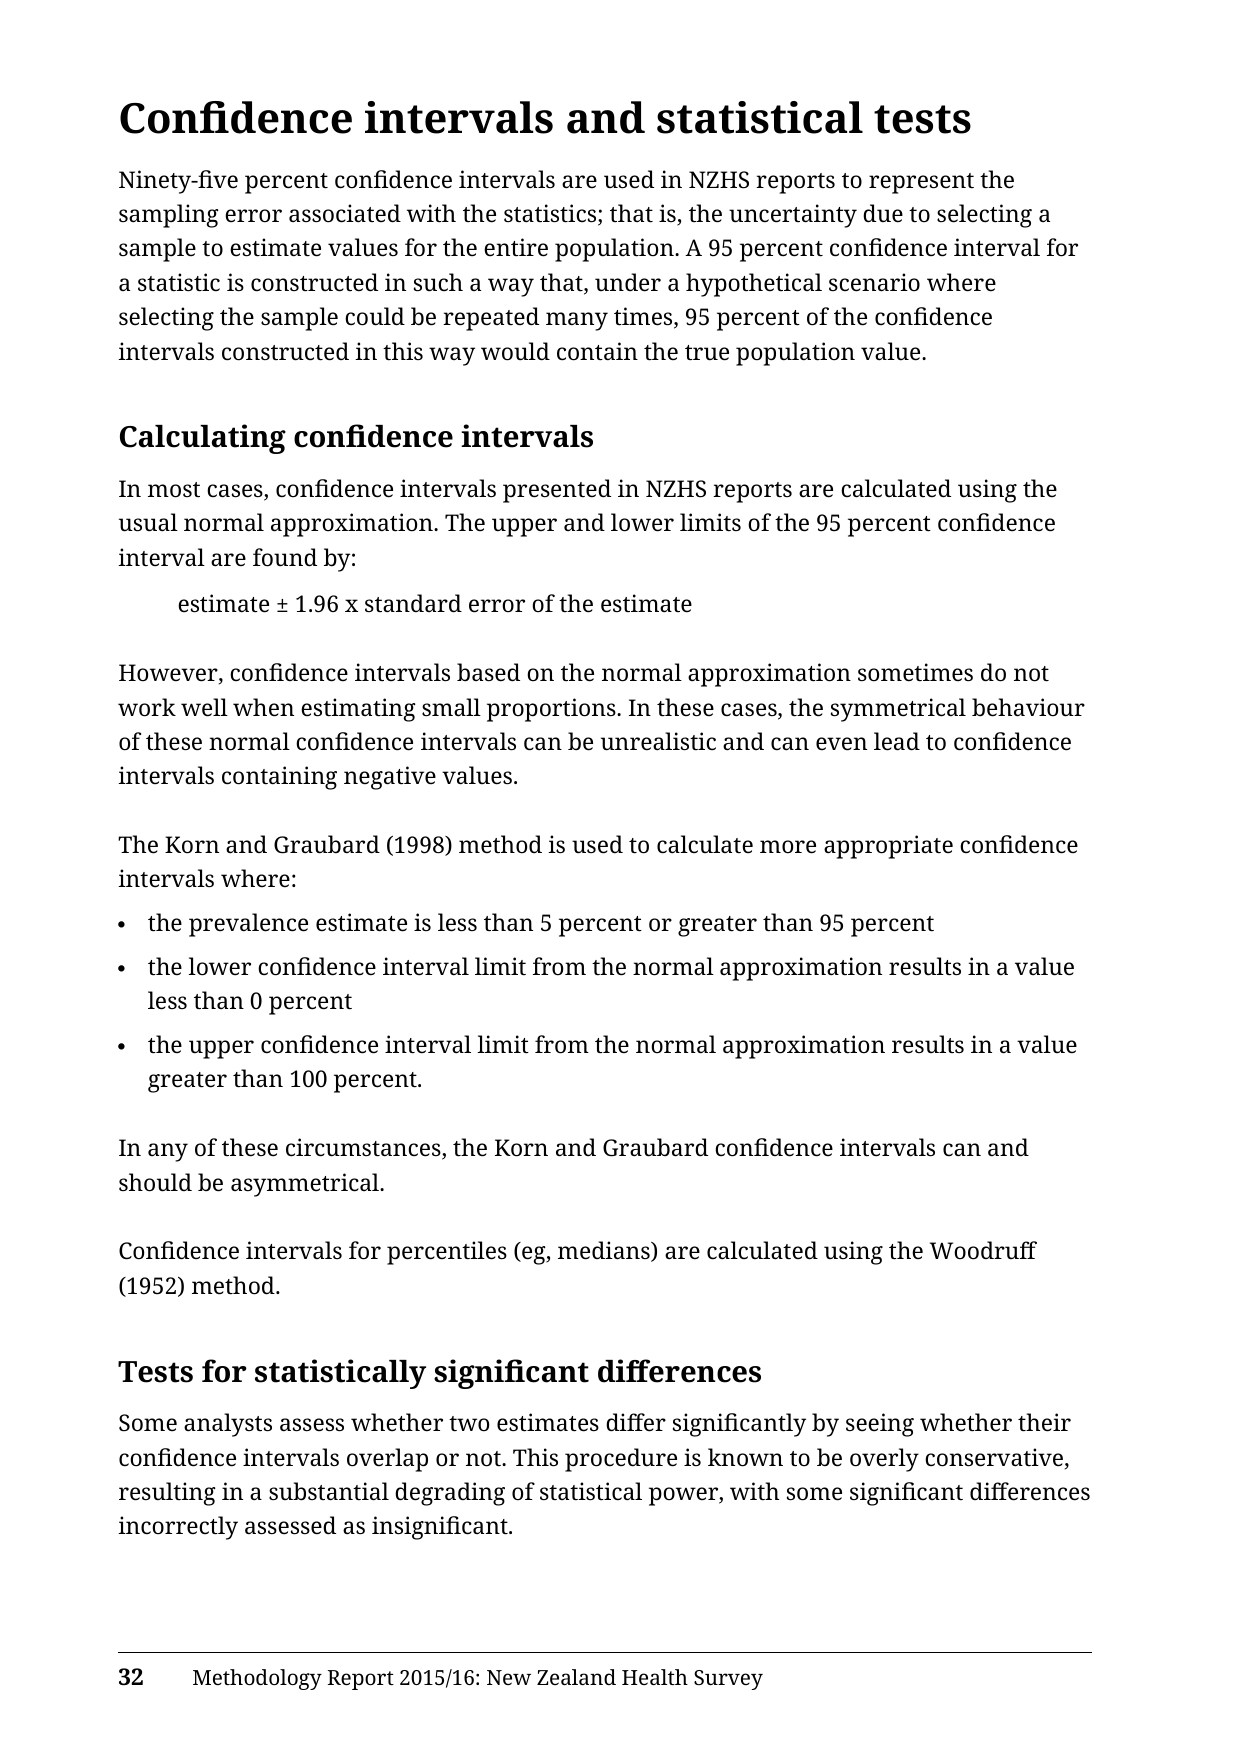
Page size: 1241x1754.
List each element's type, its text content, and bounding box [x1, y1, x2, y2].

text estimate ± 1.96 x standard error of the estimate [177, 588, 1092, 620]
text Ninety-five percent confidence intervals are used in NZHS reports to represent the sampling error associated with the statistics; that is, the uncertainty due to selecting a sample to estimate values for the entire population. A 95 percent confidence interval for a statistic is constructed in such a way that, under a hypothetical scenario where selecting the sample could be repeated many times, 95 percent of the confidence intervals constructed in this way would contain the true population value. [118, 163, 1092, 367]
subtitle Confidence intervals and statistical tests [118, 89, 1092, 145]
subtitle Tests for statistically significant differences [118, 1351, 1092, 1391]
text Some analysts assess whether two estimates differ significantly by seeing whether their confidence intervals overlap or not. This procedure is known to be overly conservative, resulting in a substantial degrading of statistical power, with some significant differences incorrectly assessed as insignificant. [118, 1407, 1092, 1541]
text the upper confidence interval limit from the normal approximation results in a value greater than 100 percent. [118, 1029, 1092, 1095]
text the lower confidence interval limit from the normal approximation results in a value less than 0 percent [118, 951, 1092, 1017]
subtitle Calculating confidence intervals [118, 417, 1092, 456]
text In most cases, confidence intervals presented in NZHS reports are calculated using the usual normal approximation. The upper and lower limits of the 95 percent confidence interval are found by: [118, 473, 1092, 573]
text Confidence intervals for percentiles (eg, medians) are calculated using the Woodruff (1952) method. [118, 1235, 1092, 1301]
text However, confidence intervals based on the normal approximation sometimes do not work well when estimating small proportions. In these cases, the symmetrical behaviour of these normal confidence intervals can be unrealistic and can even lead to confidence intervals containing negative values. [118, 657, 1092, 792]
text In any of these circumstances, the Korn and Graubard confidence intervals can and should be asymmetrical. [118, 1132, 1092, 1198]
text the prevalence estimate is less than 5 percent or greater than 95 percent [118, 907, 1092, 938]
text The Korn and Graubard (1998) method is used to calculate more appropriate confidence intervals where: [118, 829, 1092, 895]
